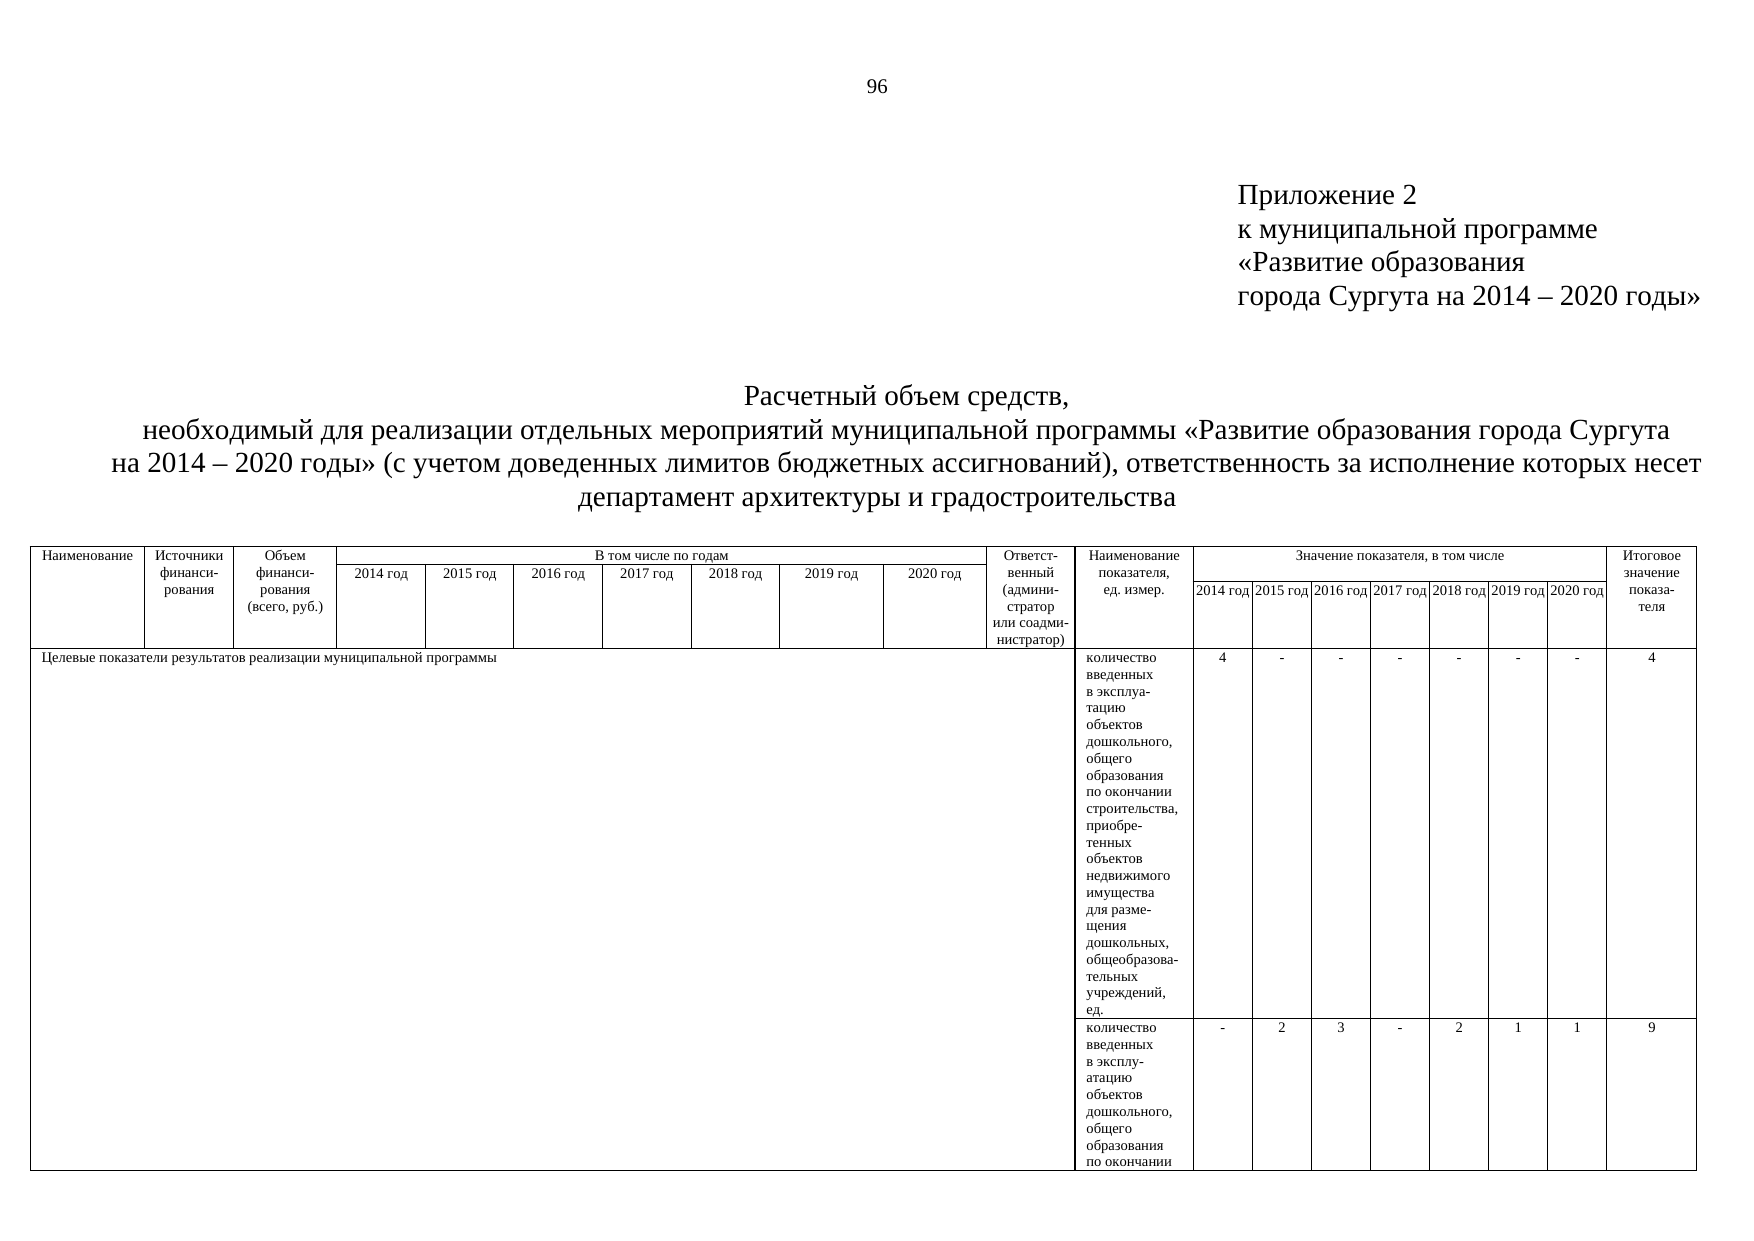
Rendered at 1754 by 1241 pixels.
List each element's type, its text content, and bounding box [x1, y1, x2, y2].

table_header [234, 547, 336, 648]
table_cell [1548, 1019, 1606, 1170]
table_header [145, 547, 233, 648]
text «Развитие образования [1237, 244, 1713, 278]
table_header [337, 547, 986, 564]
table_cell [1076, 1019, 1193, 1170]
text к муниципальной программе [1237, 211, 1713, 244]
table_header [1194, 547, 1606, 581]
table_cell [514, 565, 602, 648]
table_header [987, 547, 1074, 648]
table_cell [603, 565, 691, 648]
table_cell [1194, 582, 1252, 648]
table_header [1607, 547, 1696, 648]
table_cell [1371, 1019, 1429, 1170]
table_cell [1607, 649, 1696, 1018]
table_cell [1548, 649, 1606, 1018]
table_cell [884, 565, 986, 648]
text города Сургута на 2014 – 2020 годы» [1237, 278, 1713, 311]
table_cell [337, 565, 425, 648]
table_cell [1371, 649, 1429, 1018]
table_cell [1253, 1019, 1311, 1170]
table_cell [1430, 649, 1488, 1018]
text необходимый для реализации отдельных мероприятий муниципальной программы «Развитие образования города Сургута [41, 412, 1713, 446]
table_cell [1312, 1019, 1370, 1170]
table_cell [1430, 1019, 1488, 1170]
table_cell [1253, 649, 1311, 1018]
text Расчетный объем средств, [41, 378, 1713, 412]
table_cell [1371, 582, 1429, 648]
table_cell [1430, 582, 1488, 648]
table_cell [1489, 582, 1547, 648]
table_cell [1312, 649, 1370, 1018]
text Приложение 2 [1237, 177, 1713, 211]
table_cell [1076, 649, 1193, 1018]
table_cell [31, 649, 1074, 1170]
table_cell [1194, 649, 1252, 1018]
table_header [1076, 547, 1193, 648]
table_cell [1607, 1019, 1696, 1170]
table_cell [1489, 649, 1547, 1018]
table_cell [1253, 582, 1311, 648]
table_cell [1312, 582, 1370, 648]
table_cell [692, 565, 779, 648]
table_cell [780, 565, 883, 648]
text на 2014 – 2020 годы» (с учетом доведенных лимитов бюджетных ассигнований), ответственность за исполнение которых несет департамент архитектуры и градостроительства [41, 446, 1713, 513]
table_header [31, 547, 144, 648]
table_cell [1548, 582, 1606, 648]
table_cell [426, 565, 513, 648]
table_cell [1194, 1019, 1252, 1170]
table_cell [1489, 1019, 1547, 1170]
